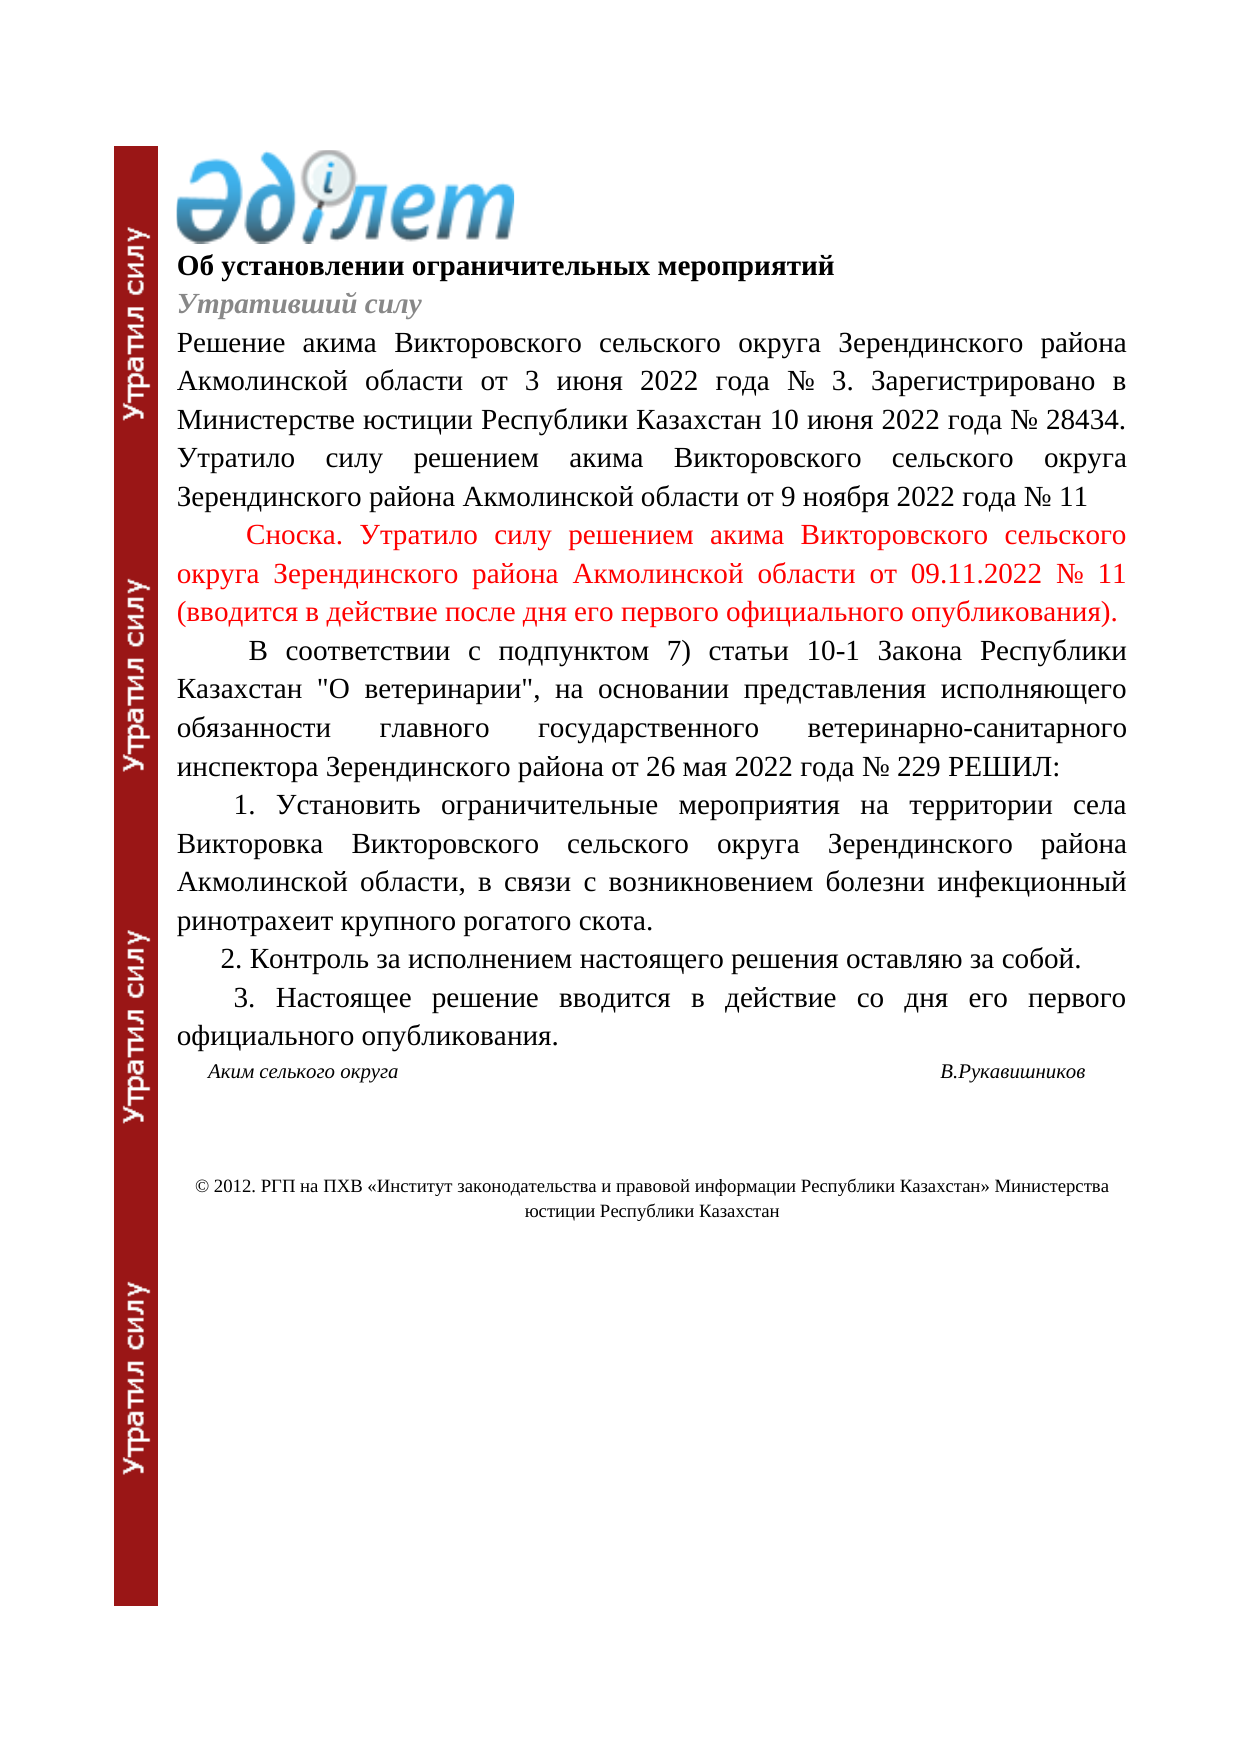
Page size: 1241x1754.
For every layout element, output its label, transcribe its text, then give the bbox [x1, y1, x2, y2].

text © 2012. РГП на ПХВ «Институт законодательства и правовой информации Республики Казахстан» Министерства юстиции Республики Казахстан [112, 1175, 1128, 1221]
picture [114, 512, 158, 517]
text 3. Настоящее решение вводится в действие со дня его первого официального опубликования. [112, 980, 1128, 1052]
picture [114, 281, 158, 286]
text Утративший силу [112, 286, 1128, 320]
text 1. Установить ограничительные мероприятия на территории села Викторовка Викторовского сельского округа Зерендинского района Акмолинской области, в связи с возникновением болезни инфекционный ринотрахеит крупного рогатого скота. [112, 787, 1128, 936]
picture [176, 150, 515, 244]
picture [114, 936, 158, 941]
picture [114, 782, 158, 787]
picture [114, 975, 158, 980]
text 2. Контроль за исполнением настоящего решения оставляю за собой. [112, 941, 1128, 975]
text Об установлении ограничительных мероприятий [112, 248, 1128, 281]
text В соответствии с подпунктом 7) статьи 10-1 Закона Республики Казахстан "О ветеринарии", на основании представления исполняющего обязанности главного государственного ветеринарно-санитарного инспектора Зерендинского района от 26 мая 2022 года № 229 РЕШИЛ: [112, 633, 1128, 782]
picture [114, 320, 158, 325]
picture [114, 1221, 158, 1606]
picture [114, 1052, 158, 1057]
picture [114, 1088, 158, 1175]
picture [114, 146, 158, 248]
text Решение акима Викторовского сельского округа Зерендинского района Акмолинской области от 3 июня 2022 года № 3. Зарегистрировано в Министерстве юстиции Республики Казахстан 10 июня 2022 года № 28434. Утратило силу решением акима Викторовского сельского округа Зерендинского района Акмолинской области от 9 ноября 2022 года № 11 [112, 325, 1128, 512]
text Сноска. Утратило силу решением акима Викторовского сельского округа Зерендинского района Акмолинской области от 09.11.2022 № 11 (вводится в действие после дня его первого официального опубликования). [112, 517, 1128, 628]
table_header Аким селького округа [101, 1057, 939, 1088]
picture [114, 628, 158, 633]
table_header В.Рукавишников [939, 1057, 1240, 1088]
